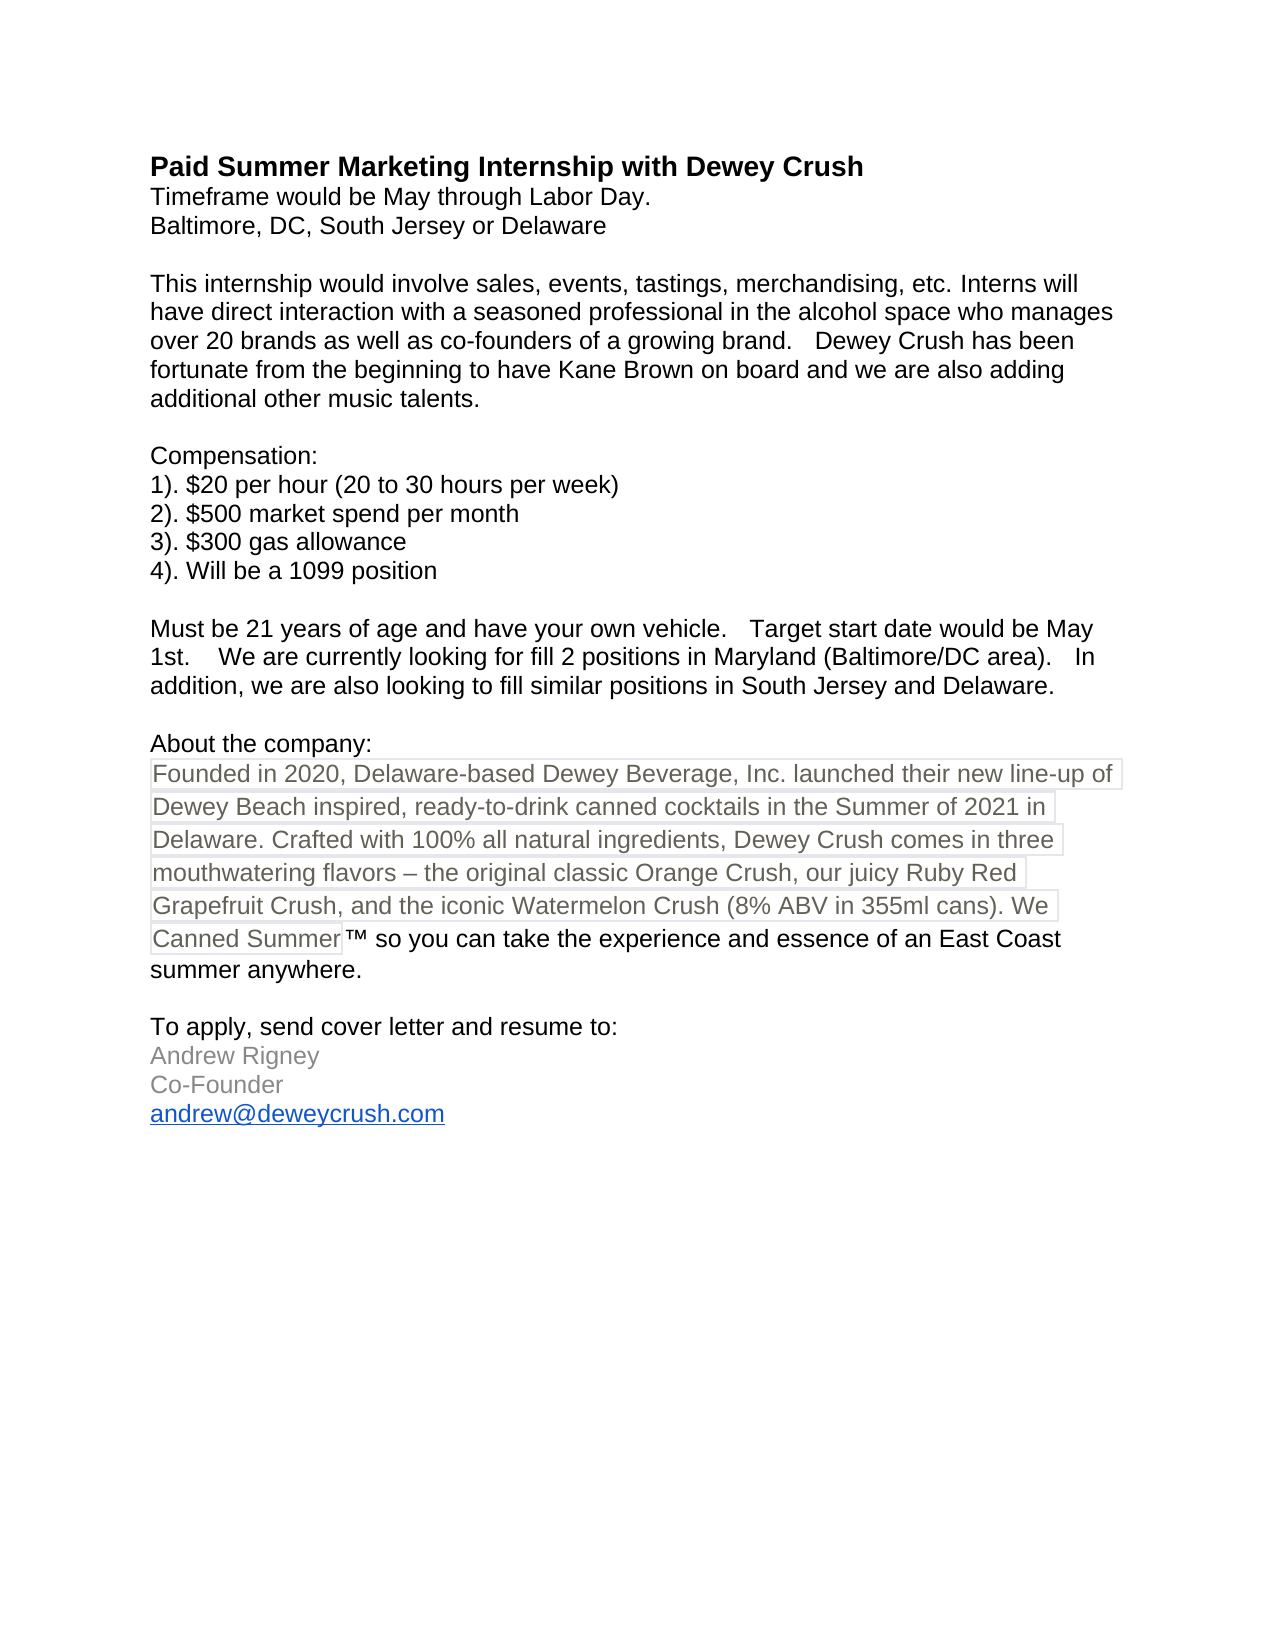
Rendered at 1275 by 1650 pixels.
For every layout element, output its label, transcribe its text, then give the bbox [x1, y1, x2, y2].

text 1). $20 per hour (20 to 30 hours per week) [150, 470, 1125, 499]
text Co-Founder [150, 1070, 1125, 1099]
text Baltimore, DC, South Jersey or Delaware [150, 211, 1125, 240]
text This internship would involve sales, events, tastings, merchandising, etc. Interns will have direct interaction with a seasoned professional in the alcohol space who manages over 20 brands as well as co-founders of a growing brand. Dewey Crush has been fortunate from the beginning to have Kane Brown on board and we are also adding additional other music talents. [150, 269, 1125, 412]
text 3). $300 gas allowance [150, 527, 1125, 556]
text 2). $500 market spend per month [150, 499, 1125, 527]
text Must be 21 years of age and have your own vehicle. Target start date would be May 1st. We are currently looking for fill 2 positions in Maryland (Baltimore/DC area). In addition, we are also looking to fill similar positions in South Jersey and Delaware. [150, 614, 1125, 700]
text Andrew Rigney [150, 1041, 1125, 1070]
text Paid Summer Marketing Internship with Dewey Crush [150, 150, 1125, 182]
text andrew@deweycrush.com [150, 1099, 1125, 1127]
text About the company: [150, 729, 1125, 757]
text 4). Will be a 1099 position [150, 556, 1125, 585]
text To apply, send cover letter and resume to: [150, 1012, 1125, 1041]
text Compensation: [150, 441, 1125, 470]
text Founded in 2020, Delaware-based Dewey Beverage, Inc. launched their new line-up of Dewey Beach inspired, ready-to-drink canned cocktails in the Summer of 2021 in Delaware. Crafted with 100% all natural ingredients, Dewey Crush comes in three mouthwatering flavors – the original classic Orange Crush, our juicy Ruby Red Grapefruit Crush, and the iconic Watermelon Crush (8% ABV in 355ml cans). We Canned Summer™ so you can take the experience and essence of an East Coast summer anywhere. [150, 757, 1125, 984]
text Timeframe would be May through Labor Day. [150, 182, 1125, 211]
